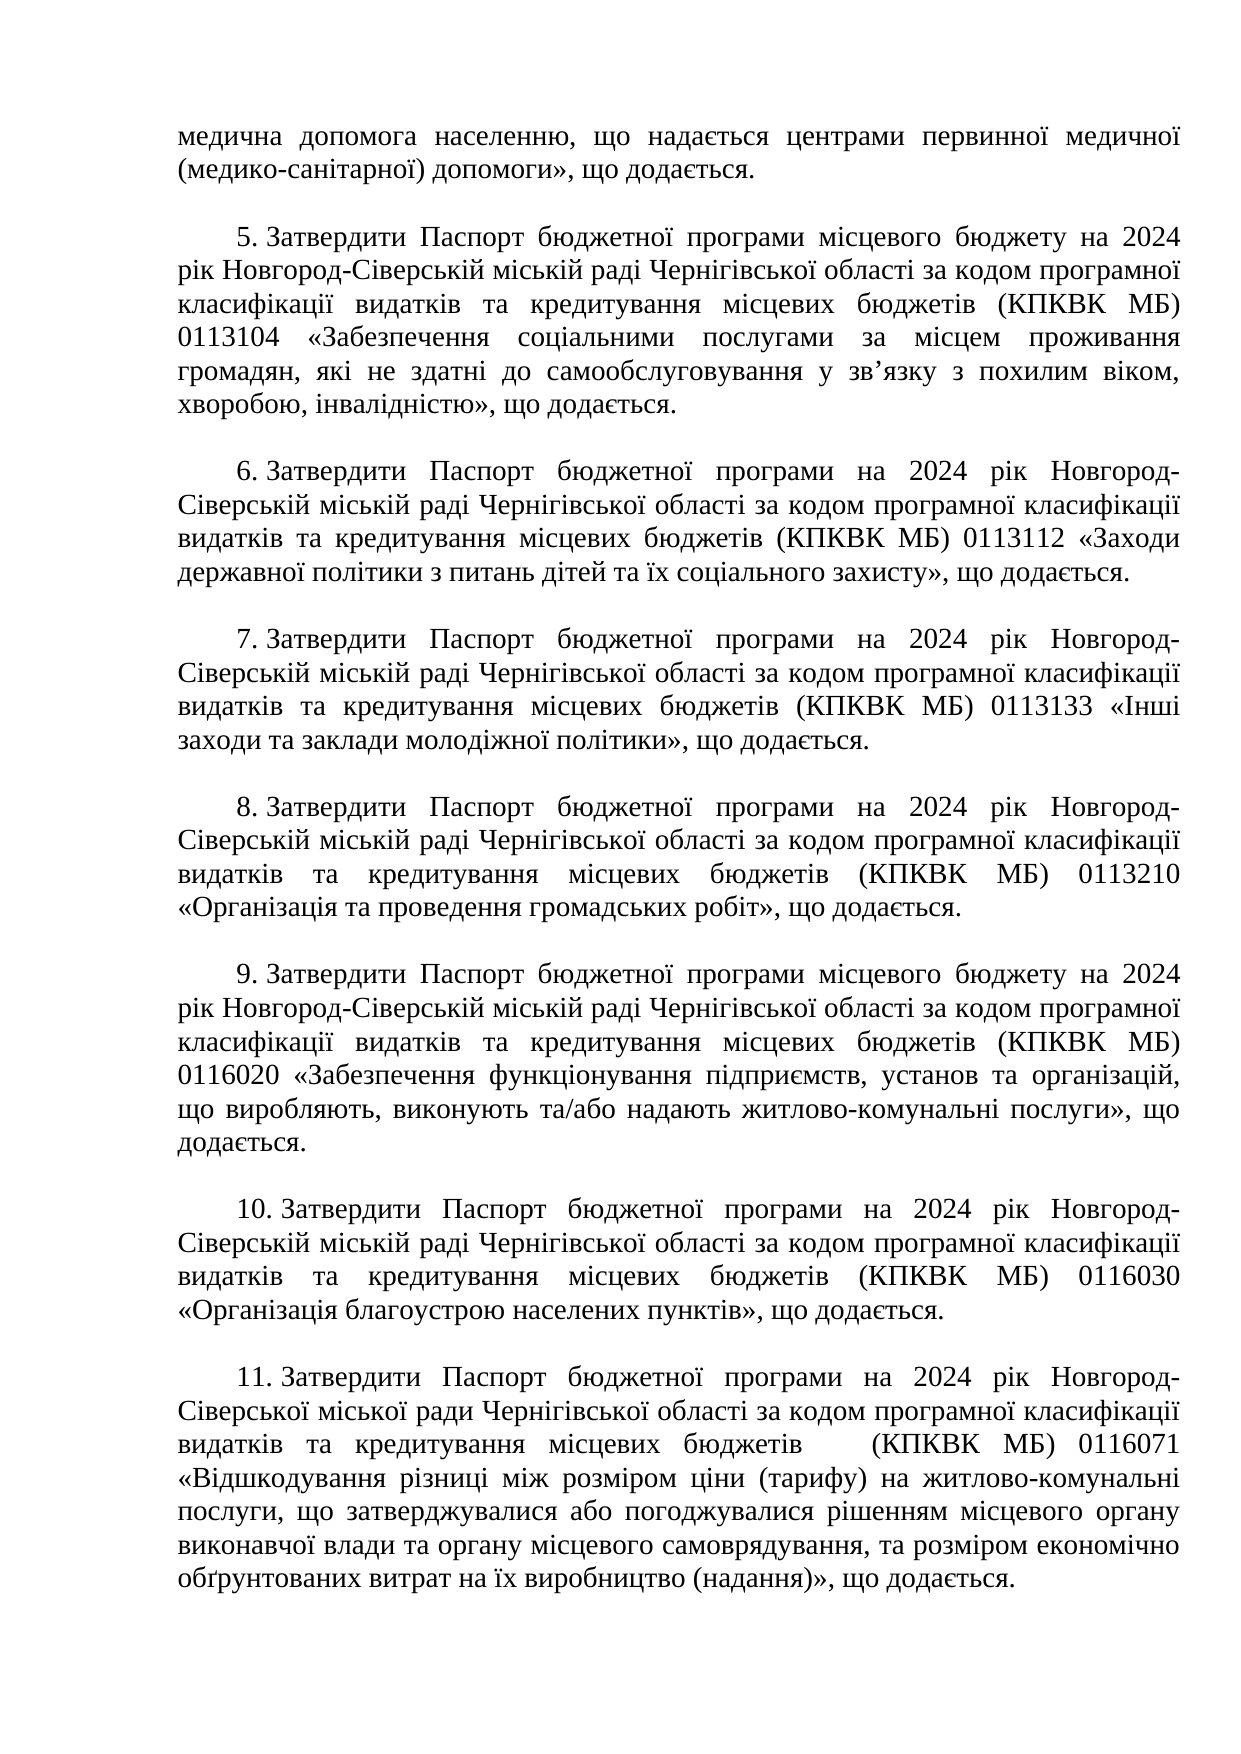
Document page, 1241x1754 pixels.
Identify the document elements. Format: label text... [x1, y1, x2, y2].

text 7. Затвердити Паспорт бюджетної програми на 2024 рік Новгород-Сіверській міській раді Чернігівської області за кодом програмної класифікації видатків та кредитування місцевих бюджетів (КПКВК МБ) 0113133 «Інші заходи та заклади молодіжної політики», що додається. [177, 621, 1181, 755]
text 11. Затвердити Паспорт бюджетної програми на 2024 рік Новгород-Сіверської міської ради Чернігівської області за кодом програмної класифікації видатків та кредитування місцевих бюджетів (КПКВК МБ) 0116071 «Відшкодування різниці між розміром ціни (тарифу) на житлово-комунальні послуги, що затверджувалися або погоджувалися рішенням місцевого органу виконавчої влади та органу місцевого самоврядування, та розміром економічно обґрунтованих витрат на їх виробництво (надання)», що додається. [177, 1359, 1181, 1594]
text 5. Затвердити Паспорт бюджетної програми місцевого бюджету на 2024 рік Новгород-Сіверській міській раді Чернігівської області за кодом програмної класифікації видатків та кредитування місцевих бюджетів (КПКВК МБ) 0113104 «Забезпечення соціальними послугами за місцем проживання громадян, які не здатні до самообслуговування у зв’язку з похилим віком, хворобою, інвалідністю», що додається. [177, 219, 1181, 420]
text 8. Затвердити Паспорт бюджетної програми на 2024 рік Новгород-Сіверській міській раді Чернігівської області за кодом програмної класифікації видатків та кредитування місцевих бюджетів (КПКВК МБ) 0113210 «Організація та проведення громадських робіт», що додається. [177, 789, 1181, 923]
text медична допомога населенню, що надається центрами первинної медичної (медико-санітарної) допомоги», що додається. [177, 118, 1181, 185]
text 9. Затвердити Паспорт бюджетної програми місцевого бюджету на 2024 рік Новгород-Сіверській міській раді Чернігівської області за кодом програмної класифікації видатків та кредитування місцевих бюджетів (КПКВК МБ) 0116020 «Забезпечення функціонування підприємств, установ та організацій, що виробляють, виконують та/або надають житлово-комунальні послуги», що додається. [177, 957, 1181, 1158]
text 10. Затвердити Паспорт бюджетної програми на 2024 рік Новгород-Сіверській міській раді Чернігівської області за кодом програмної класифікації видатків та кредитування місцевих бюджетів (КПКВК МБ) 0116030 «Організація благоустрою населених пунктів», що додається. [177, 1191, 1181, 1326]
text 6. Затвердити Паспорт бюджетної програми на 2024 рік Новгород-Сіверській міській раді Чернігівської області за кодом програмної класифікації видатків та кредитування місцевих бюджетів (КПКВК МБ) 0113112 «Заходи державної політики з питань дітей та їх соціального захисту», що додається. [177, 453, 1181, 588]
